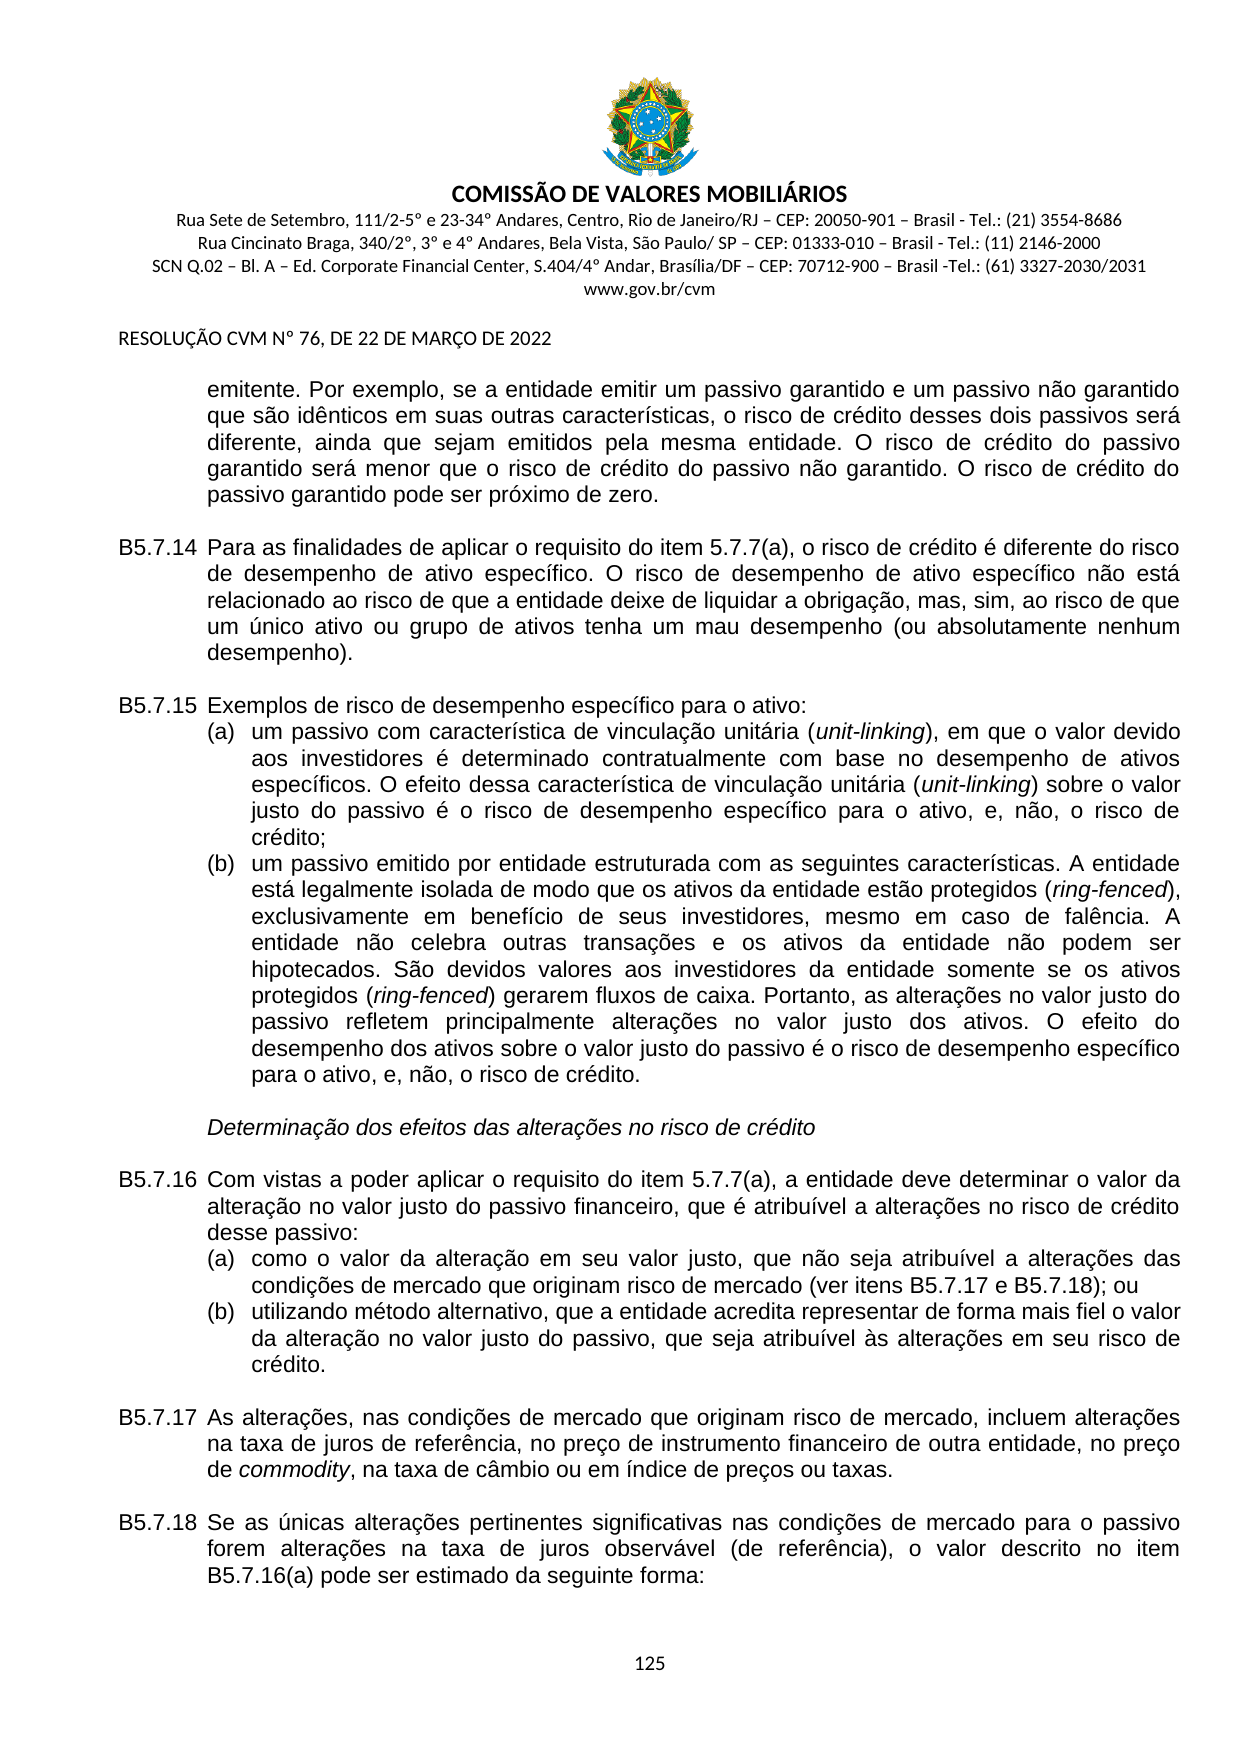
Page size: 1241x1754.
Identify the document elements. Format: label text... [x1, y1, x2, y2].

text B5.7.18 Se as únicas alterações pertinentes significativas nas condições de mercado para o passivo forem alterações na taxa de juros observável (de referência), o valor descrito no item B5.7.16(a) pode ser estimado da seguinte forma: [118, 1509, 1181, 1588]
text B5.7.17 As alterações, nas condições de mercado que originam risco de mercado, incluem alterações na taxa de juros de referência, no preço de instrumento financeiro de outra entidade, no preço de commodity, na taxa de câmbio ou em índice de preços ou taxas. [118, 1403, 1181, 1483]
text Determinação dos efeitos das alterações no risco de crédito [207, 1114, 1181, 1140]
text B5.7.15 Exemplos de risco de desempenho específico para o ativo: [118, 692, 1181, 718]
text (a) um passivo com característica de vinculação unitária (unit-linking), em que o valor devido aos investidores é determinado contratualmente com base no desempenho de ativos específicos. O efeito dessa característica de vinculação unitária (unit-linking) sobre o valor justo do passivo é o risco de desempenho específico para o ativo, e, não, o risco de crédito; [207, 718, 1181, 850]
text (a) como o valor da alteração em seu valor justo, que não seja atribuível a alterações das condições de mercado que originam risco de mercado (ver itens B5.7.17 e B5.7.18); ou [207, 1245, 1181, 1298]
text B5.7.16 Com vistas a poder aplicar o requisito do item 5.7.7(a), a entidade deve determinar o valor da alteração no valor justo do passivo financeiro, que é atribuível a alterações no risco de crédito desse passivo: [118, 1166, 1181, 1245]
text (b) utilizando método alternativo, que a entidade acredita representar de forma mais fiel o valor da alteração no valor justo do passivo, que seja atribuível às alterações em seu risco de crédito. [207, 1298, 1181, 1377]
text B5.7.14 Para as finalidades de aplicar o requisito do item 5.7.7(a), o risco de crédito é diferente do risco de desempenho de ativo específico. O risco de desempenho de ativo específico não está relacionado ao risco de que a entidade deixe de liquidar a obrigação, mas, sim, ao risco de que um único ativo ou grupo de ativos tenha um mau desempenho (ou absolutamente nenhum desempenho). [118, 534, 1181, 666]
picture [598, 75, 702, 179]
text (b) um passivo emitido por entidade estruturada com as seguintes características. A entidade está legalmente isolada de modo que os ativos da entidade estão protegidos (ring-fenced), exclusivamente em benefício de seus investidores, mesmo em caso de falência. A entidade não celebra outras transações e os ativos da entidade não podem ser hipotecados. São devidos valores aos investidores da entidade somente se os ativos protegidos (ring-fenced) gerarem fluxos de caixa. Portanto, as alterações no valor justo do passivo refletem principalmente alterações no valor justo dos ativos. O efeito do desempenho dos ativos sobre o valor justo do passivo é o risco de desempenho específico para o ativo, e, não, o risco de crédito. [207, 850, 1181, 1087]
